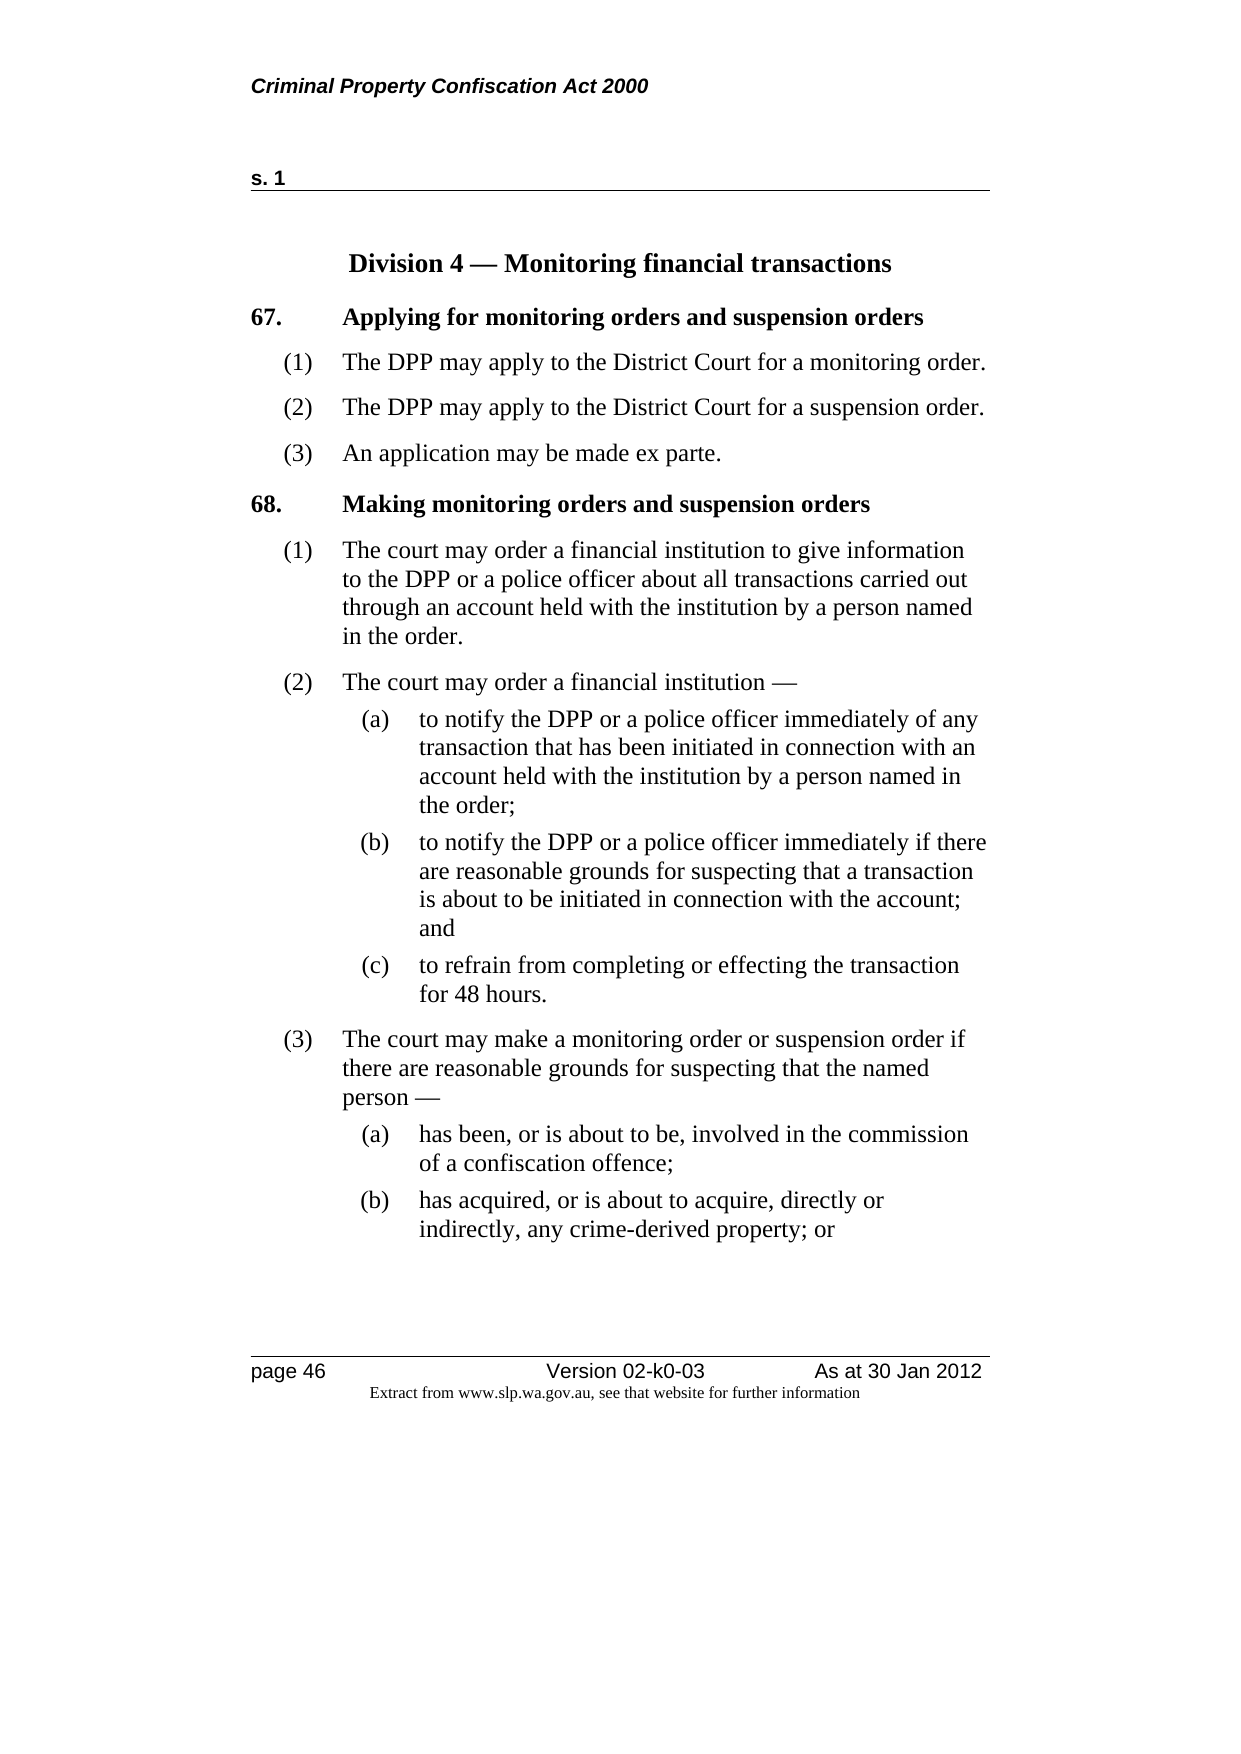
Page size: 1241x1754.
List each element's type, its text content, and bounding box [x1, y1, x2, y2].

text (a) has been, or is about to be, involved in the commission of a confiscation offence; [251, 1119, 990, 1177]
text (3) The court may make a monitoring order or suspension order if there are reasonable grounds for suspecting that the named person — [251, 1024, 990, 1111]
text (2) The court may order a financial institution — [251, 667, 990, 695]
subtitle 68. Making monitoring orders and suspension orders [251, 489, 990, 518]
text (b) to notify the DPP or a police officer immediately if there are reasonable grounds for suspecting that a transaction is about to be initiated in connection with the account; and [251, 827, 990, 942]
text (c) to refrain from completing or effecting the transaction for 48 hours. [251, 950, 990, 1008]
text (1) The court may order a financial institution to give information to the DPP or a police officer about all transactions carried out through an account held with the institution by a person named in the order. [251, 535, 990, 650]
subtitle Division 4 — Monitoring financial transactions [251, 247, 990, 279]
subtitle 67. Applying for monitoring orders and suspension orders [251, 302, 990, 330]
text (b) has acquired, or is about to acquire, directly or indirectly, any crime-derived property; or [251, 1185, 990, 1242]
text (3) An application may be made ex parte. [251, 438, 990, 467]
text (1) The DPP may apply to the District Court for a monitoring order. [251, 347, 990, 376]
text (2) The DPP may apply to the District Court for a suspension order. [251, 392, 990, 421]
text (a) to notify the DPP or a police officer immediately of any transaction that has been initiated in connection with an account held with the institution by a person named in the order; [251, 704, 990, 819]
